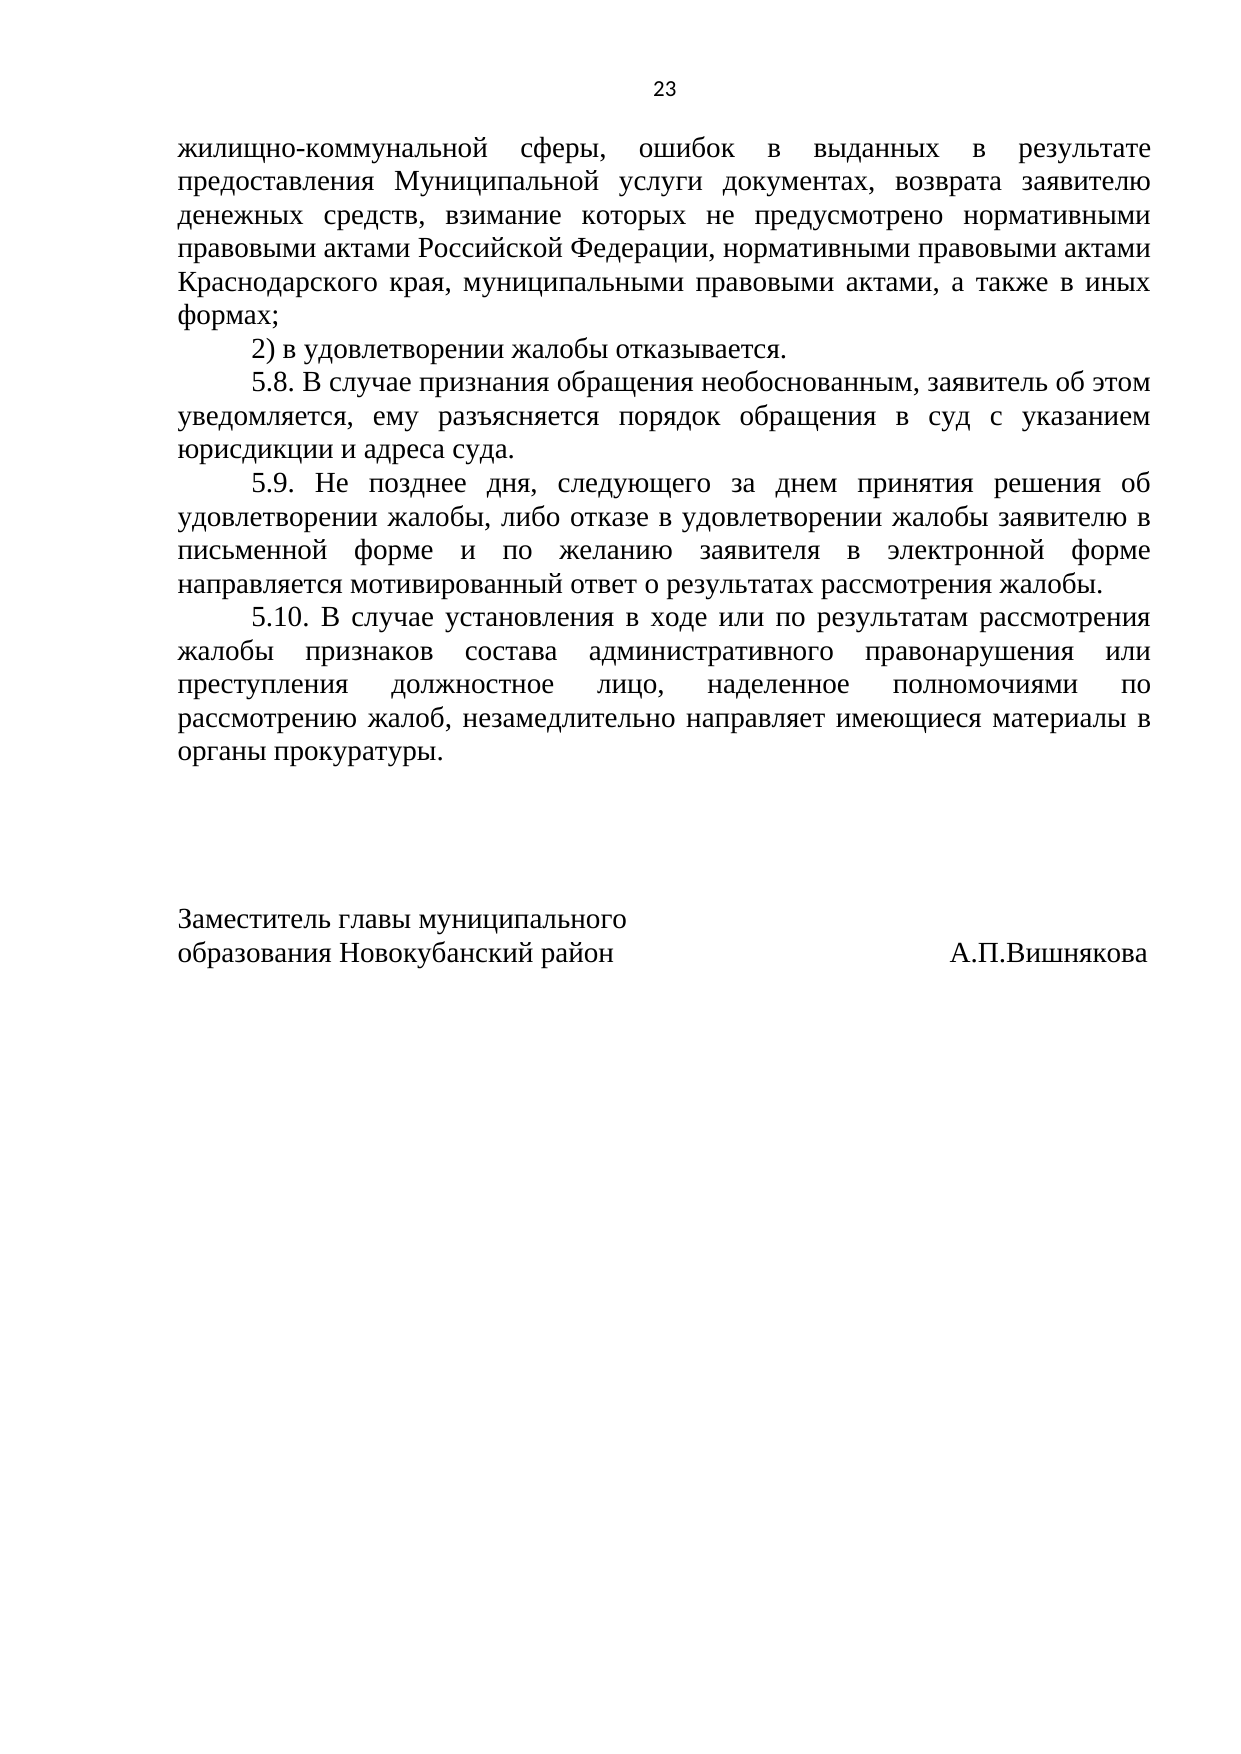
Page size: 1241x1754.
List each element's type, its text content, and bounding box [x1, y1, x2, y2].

text 2) в удовлетворении жалобы отказывается. [177, 331, 1152, 364]
text 5.8. В случае признания обращения необоснованным, заявитель об этом уведомляется, ему разъясняется порядок обращения в суд с указанием юрисдикции и адреса суда. [177, 364, 1152, 465]
text образования Новокубанский район А.П.Вишнякова [177, 935, 1152, 968]
text Заместитель главы муниципального [177, 901, 1152, 935]
text 5.10. В случае установления в ходе или по результатам рассмотрения жалобы признаков состава административного правонарушения или преступления должностное лицо, наделенное полномочиями по рассмотрению жалоб, незамедлительно направляет имеющиеся материалы в органы прокуратуры. [177, 599, 1152, 767]
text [177, 130, 1152, 331]
text 5.9. Не позднее дня, следующего за днем принятия решения об удовлетворении жалобы, либо отказе в удовлетворении жалобы заявителю в письменной форме и по желанию заявителя в электронной форме направляется мотивированный ответ о результатах рассмотрения жалобы. [177, 465, 1152, 599]
